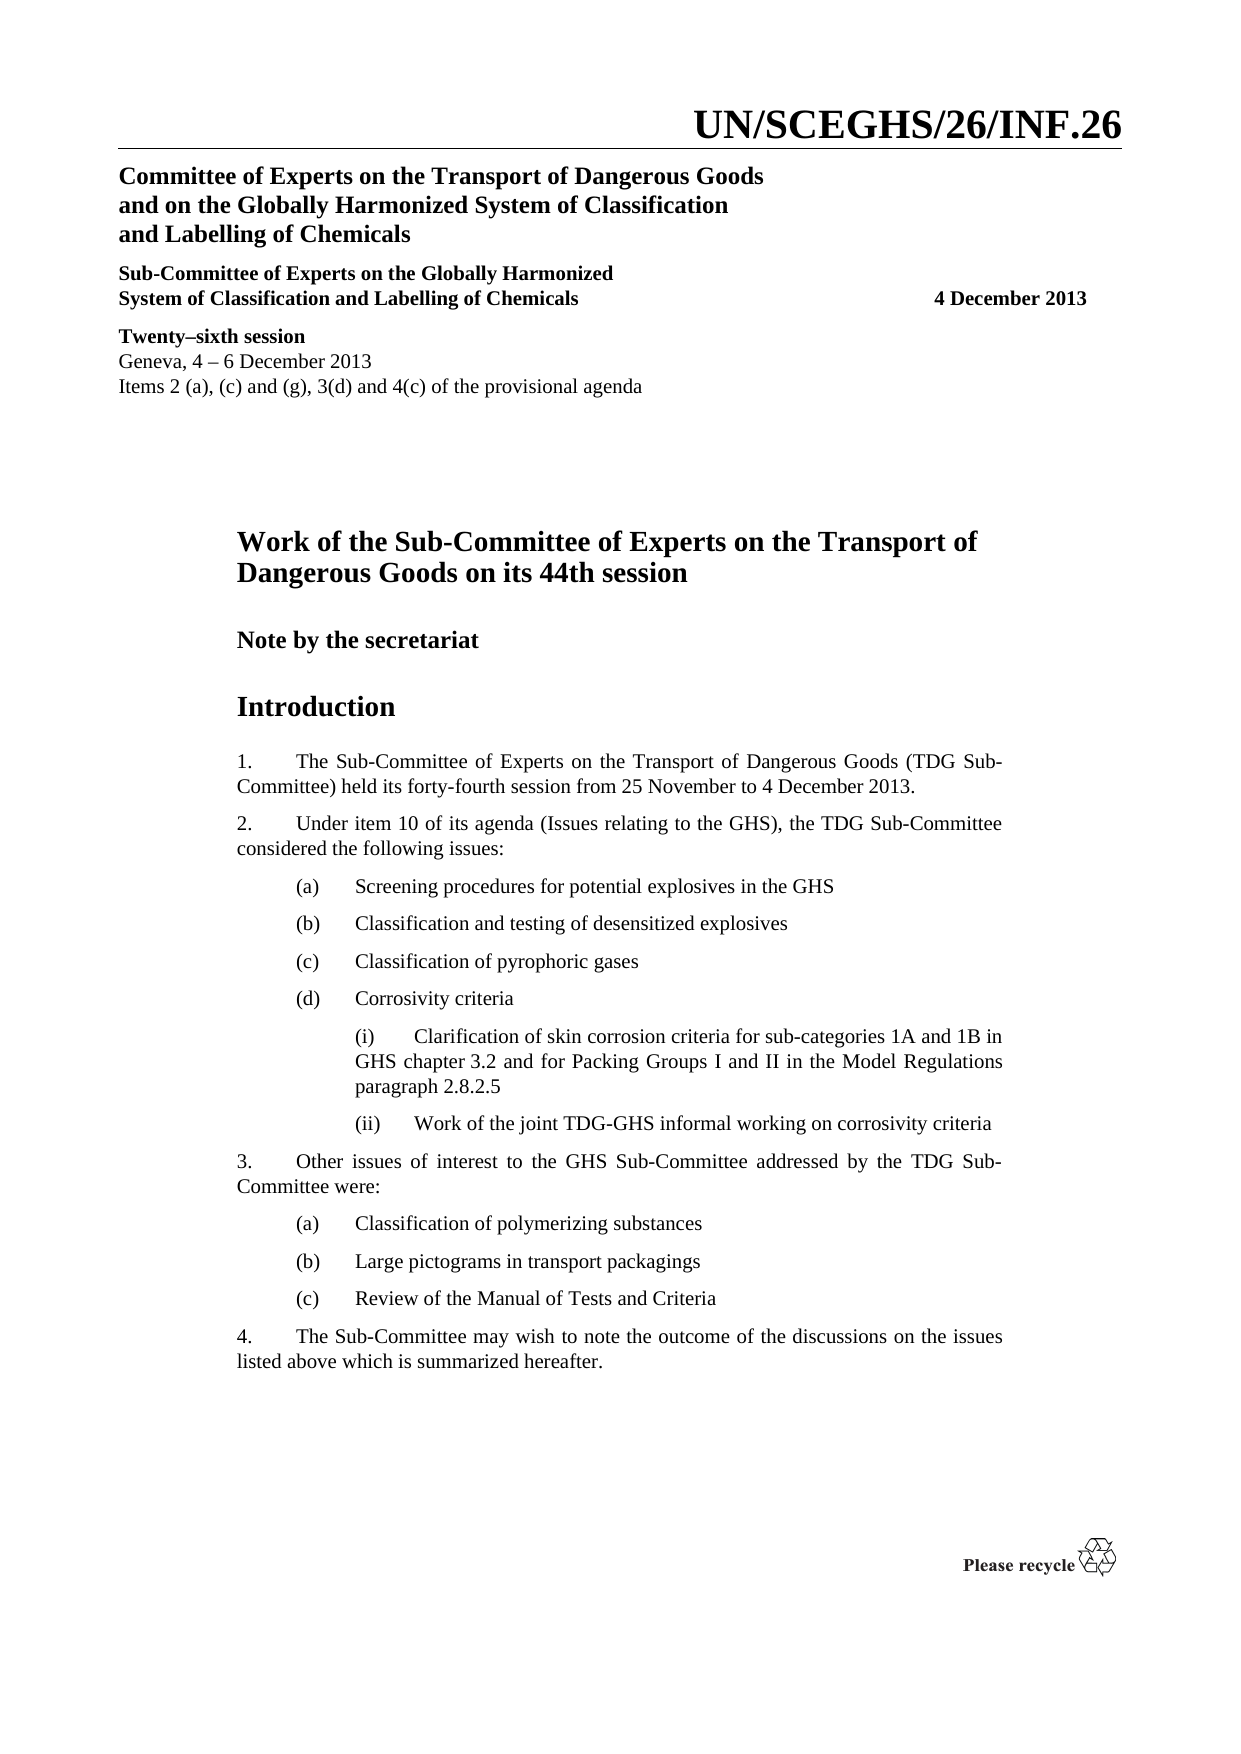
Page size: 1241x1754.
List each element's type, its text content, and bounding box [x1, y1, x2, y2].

text (b) Large pictograms in transport packagings [296, 1248, 1003, 1273]
text Note by the secretariat [118, 626, 1003, 654]
text Introduction [118, 692, 1003, 723]
text (a) Screening procedures for potential explosives in the GHS [296, 873, 1003, 898]
text 4. The Sub-Committee may wish to note the outcome of the discussions on the issues listed above which is summarized hereafter. [237, 1323, 1003, 1373]
text Work of the Sub-Committee of Experts on the Transport of Dangerous Goods on its 44th session [118, 488, 1003, 588]
text (i) Clarification of skin corrosion criteria for sub-categories 1A and 1B in GHS chapter 3.2 and for Packing Groups I and II in the Model Regulations paragraph 2.8.2.5 [355, 1023, 1003, 1098]
text (a) Classification of polymerizing substances [296, 1210, 1003, 1235]
text 3. Other issues of interest to the GHS Sub-Committee addressed by the TDG Sub-Committee were: [237, 1148, 1003, 1198]
text 2. Under item 10 of its agenda (Issues relating to the GHS), the TDG Sub-Committee considered the following issues: [237, 810, 1003, 860]
text (ii) Work of the joint TDG-GHS informal working on corrosivity criteria [355, 1110, 1003, 1135]
text 1. The Sub-Committee of Experts on the Transport of Dangerous Goods (TDG Sub-Committee) held its forty-fourth session from 25 November to 4 December 2013. [237, 748, 1003, 798]
table_header UN/SCEGHS/26/INF.26 [118, 59, 1122, 148]
text (d) Corrosivity criteria [296, 985, 1003, 1010]
text (b) Classification and testing of desensitized explosives [296, 910, 1003, 935]
text (c) Review of the Manual of Tests and Criteria [296, 1285, 1003, 1310]
table_cell Committee of Experts on the Transport of Dangerous Goods and on the Globally Harmonized System of Classification and Labelling of Chemicals Sub-Committee of Experts on the Globally Harmonized System of Classification and Labelling of Chemicals 4 December 2013 Twenty–sixth session Geneva, 4 – 6 December 2013 Items 2 (a), (c) and (g), 3(d) and 4(c) of the provisional agenda [118, 149, 1122, 488]
picture [963, 1538, 1116, 1577]
text (c) Classification of pyrophoric gases [296, 948, 1003, 973]
